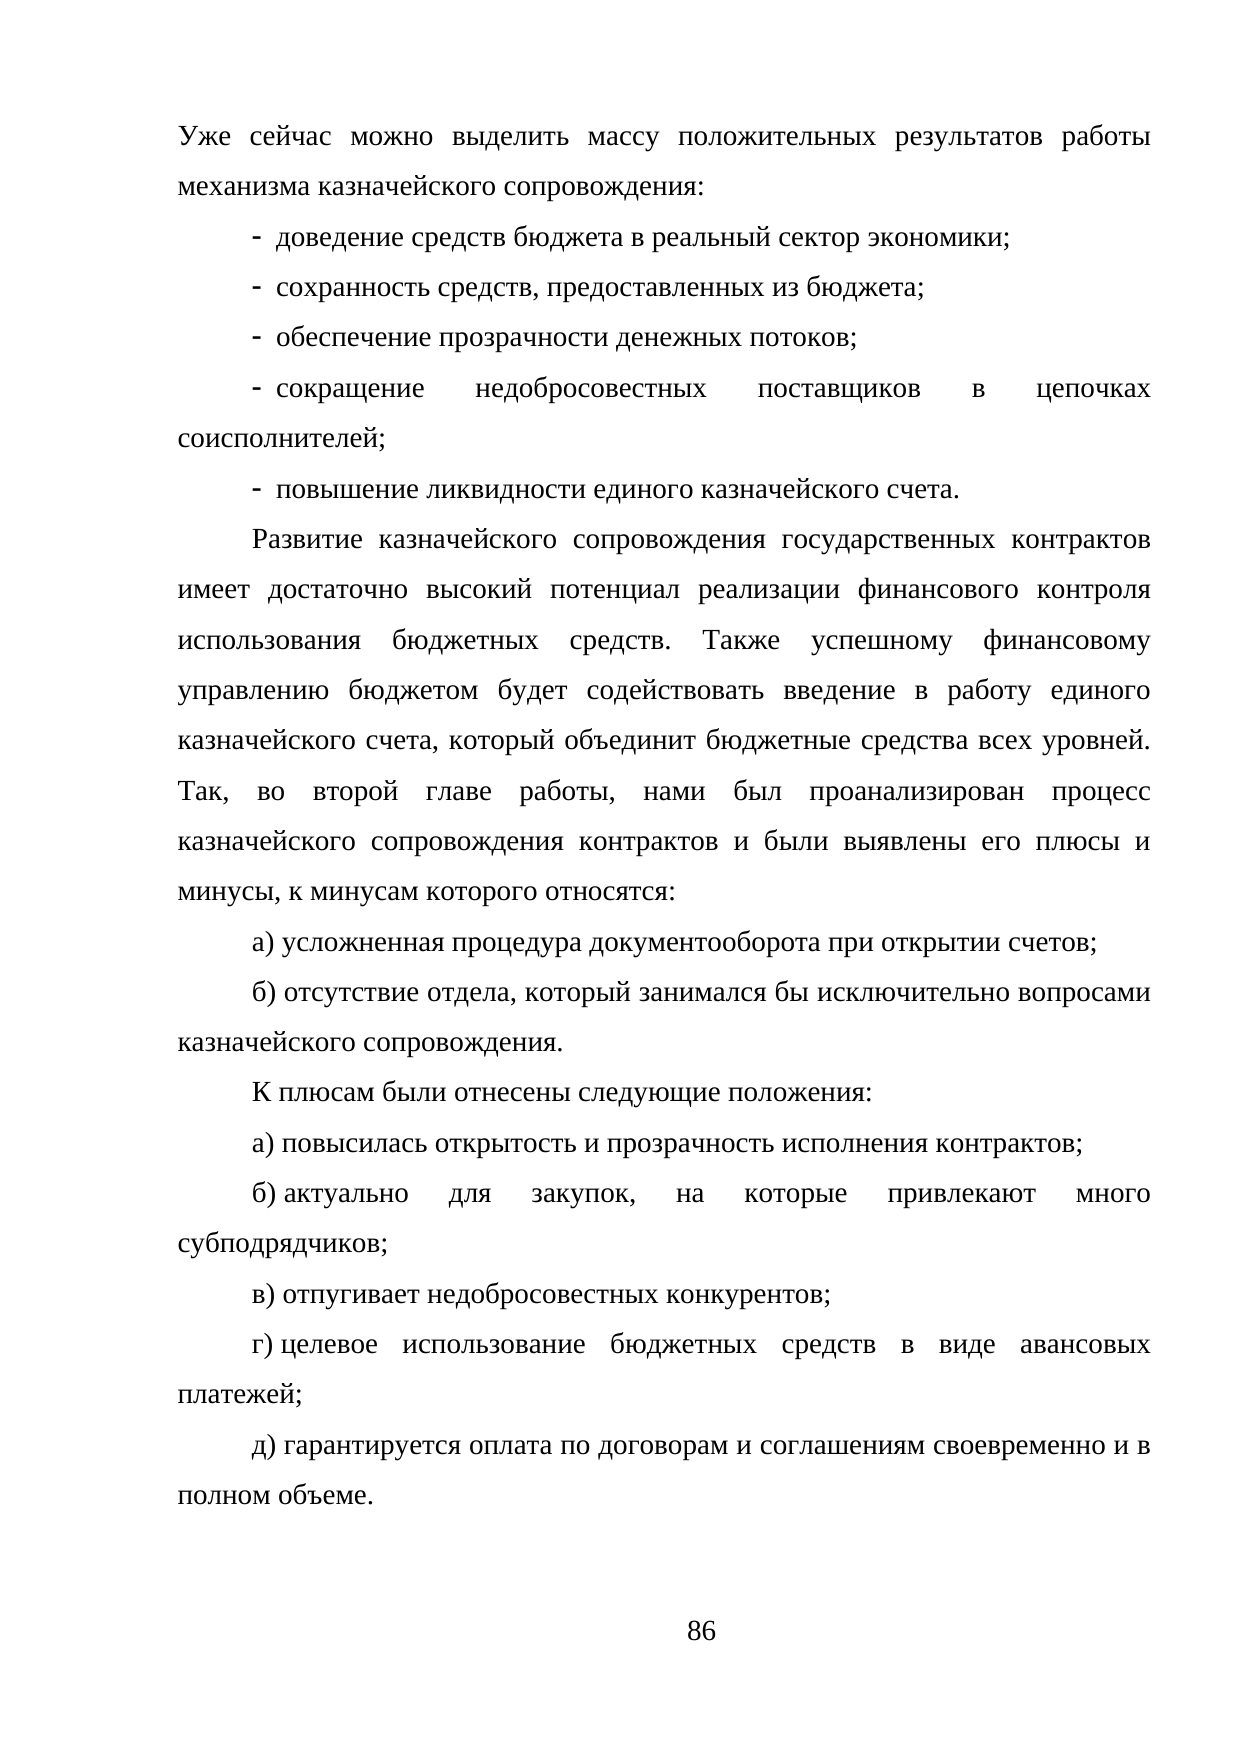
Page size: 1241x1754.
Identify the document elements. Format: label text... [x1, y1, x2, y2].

list отпугивает недобросовестных конкурентов; [177, 1276, 1152, 1309]
list отсутствие отдела, который занимался бы исключительно вопросами казначейского сопровождения. [177, 974, 1152, 1058]
text сокращение недобросовестных поставщиков в цепочках соисполнителей; [177, 370, 1152, 454]
list повысилась открытость и прозрачность исполнения контрактов; [177, 1125, 1152, 1158]
text К плюсам были отнесены следующие положения: [177, 1074, 1152, 1108]
text повышение ликвидности единого казначейского счета. [177, 471, 1152, 504]
list гарантируется оплата по договорам и соглашениям своевременно и в полном объеме. [177, 1427, 1152, 1511]
text Развитие казначейского сопровождения государственных контрактов имеет достаточно высокий потенциал реализации финансового контроля использования бюджетных средств. Также успешному финансовому управлению бюджетом будет содействовать введение в работу единого казначейского счета, который объединит бюджетные средства всех уровней. Так, во второй главе работы, нами был проанализирован процесс казначейского сопровождения контрактов и были выявлены его плюсы и минусы, к минусам которого относятся: [177, 521, 1152, 907]
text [177, 118, 1152, 202]
list целевое использование бюджетных средств в виде авансовых платежей; [177, 1326, 1152, 1410]
text обеспечение прозрачности денежных потоков; [177, 319, 1152, 353]
list актуально для закупок, на которые привлекают много субподрядчиков; [177, 1175, 1152, 1259]
text сохранность средств, предоставленных из бюджета; [177, 269, 1152, 303]
list усложненная процедура документооборота при открытии счетов; [177, 924, 1152, 957]
text доведение средств бюджета в реальный сектор экономики; [177, 219, 1152, 252]
